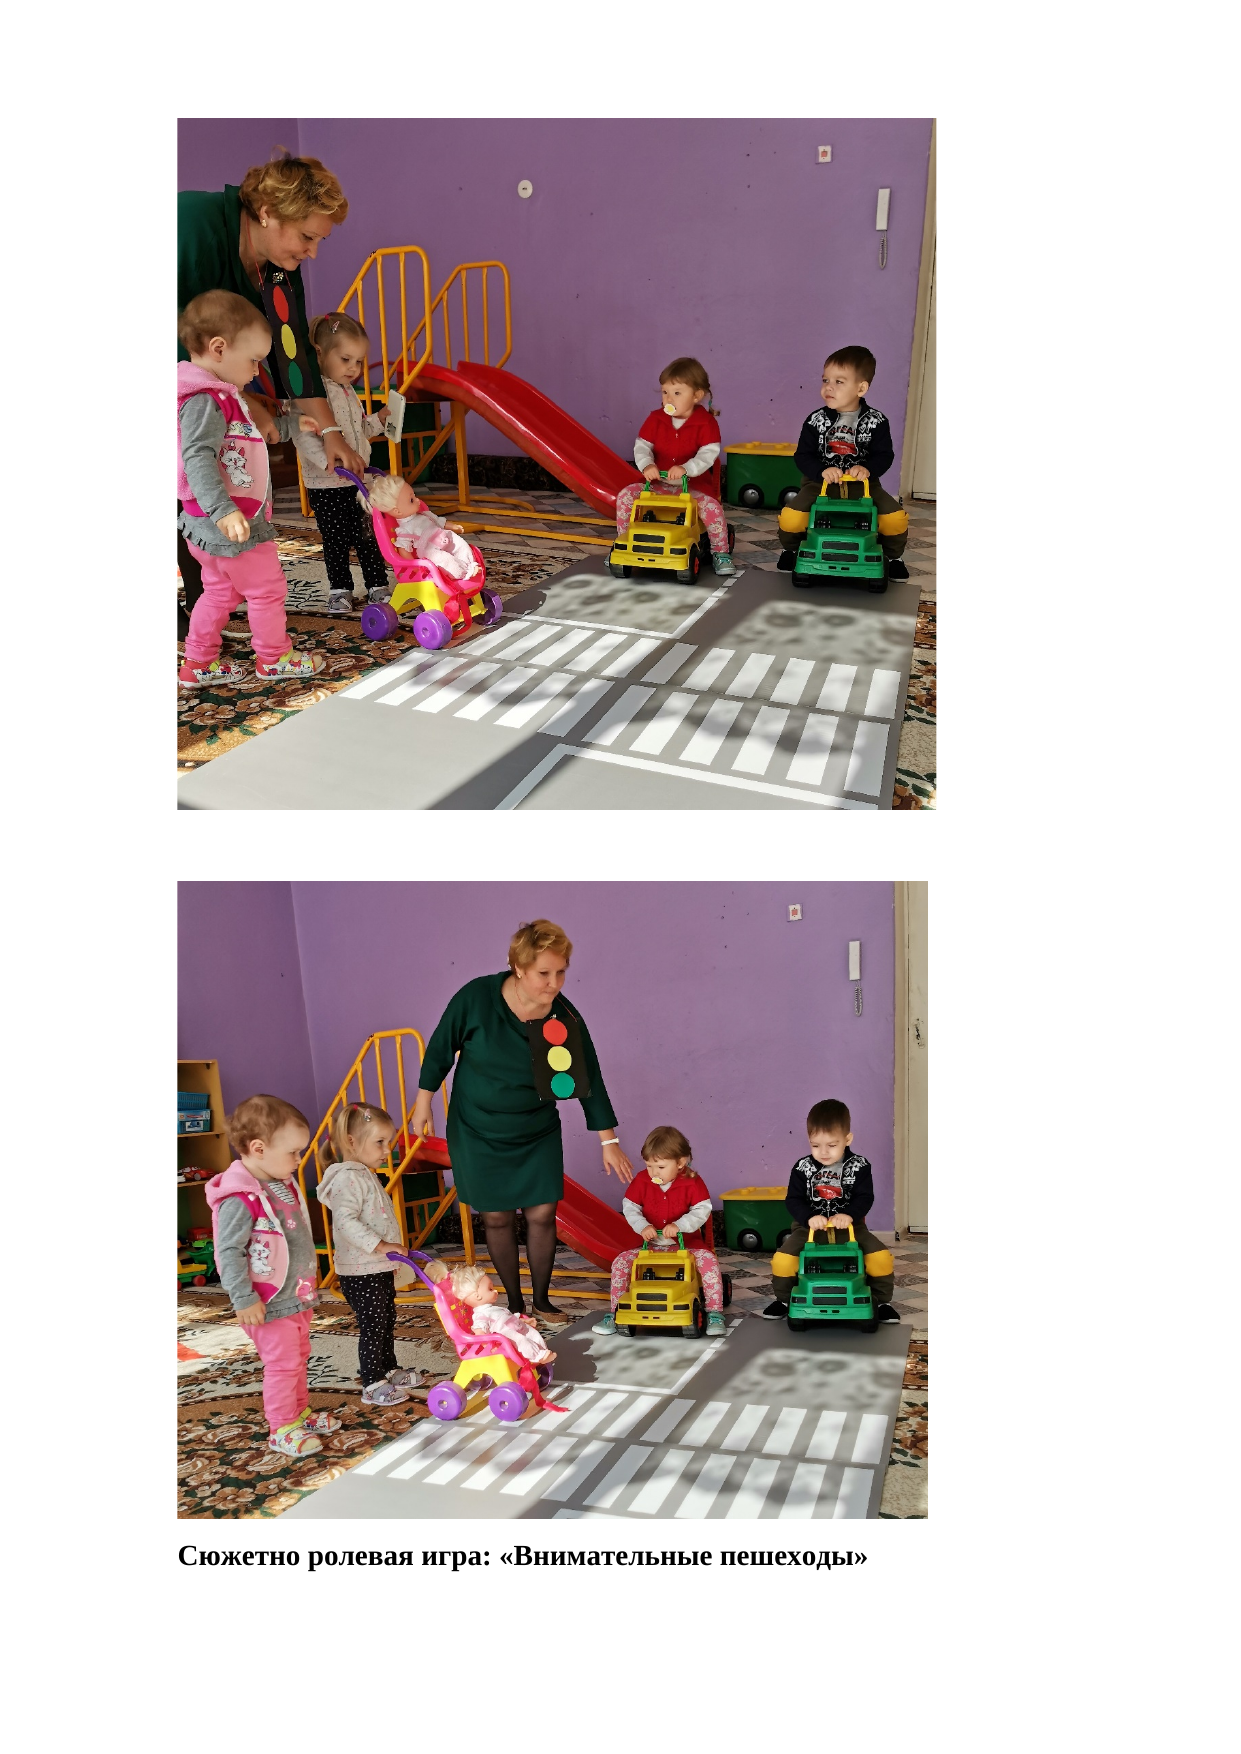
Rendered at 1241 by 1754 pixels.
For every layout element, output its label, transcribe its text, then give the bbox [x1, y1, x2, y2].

text Сюжетно ролевая игра: «Внимательные пешеходы» [177, 1538, 1152, 1571]
picture [177, 881, 928, 1519]
picture [177, 118, 937, 810]
